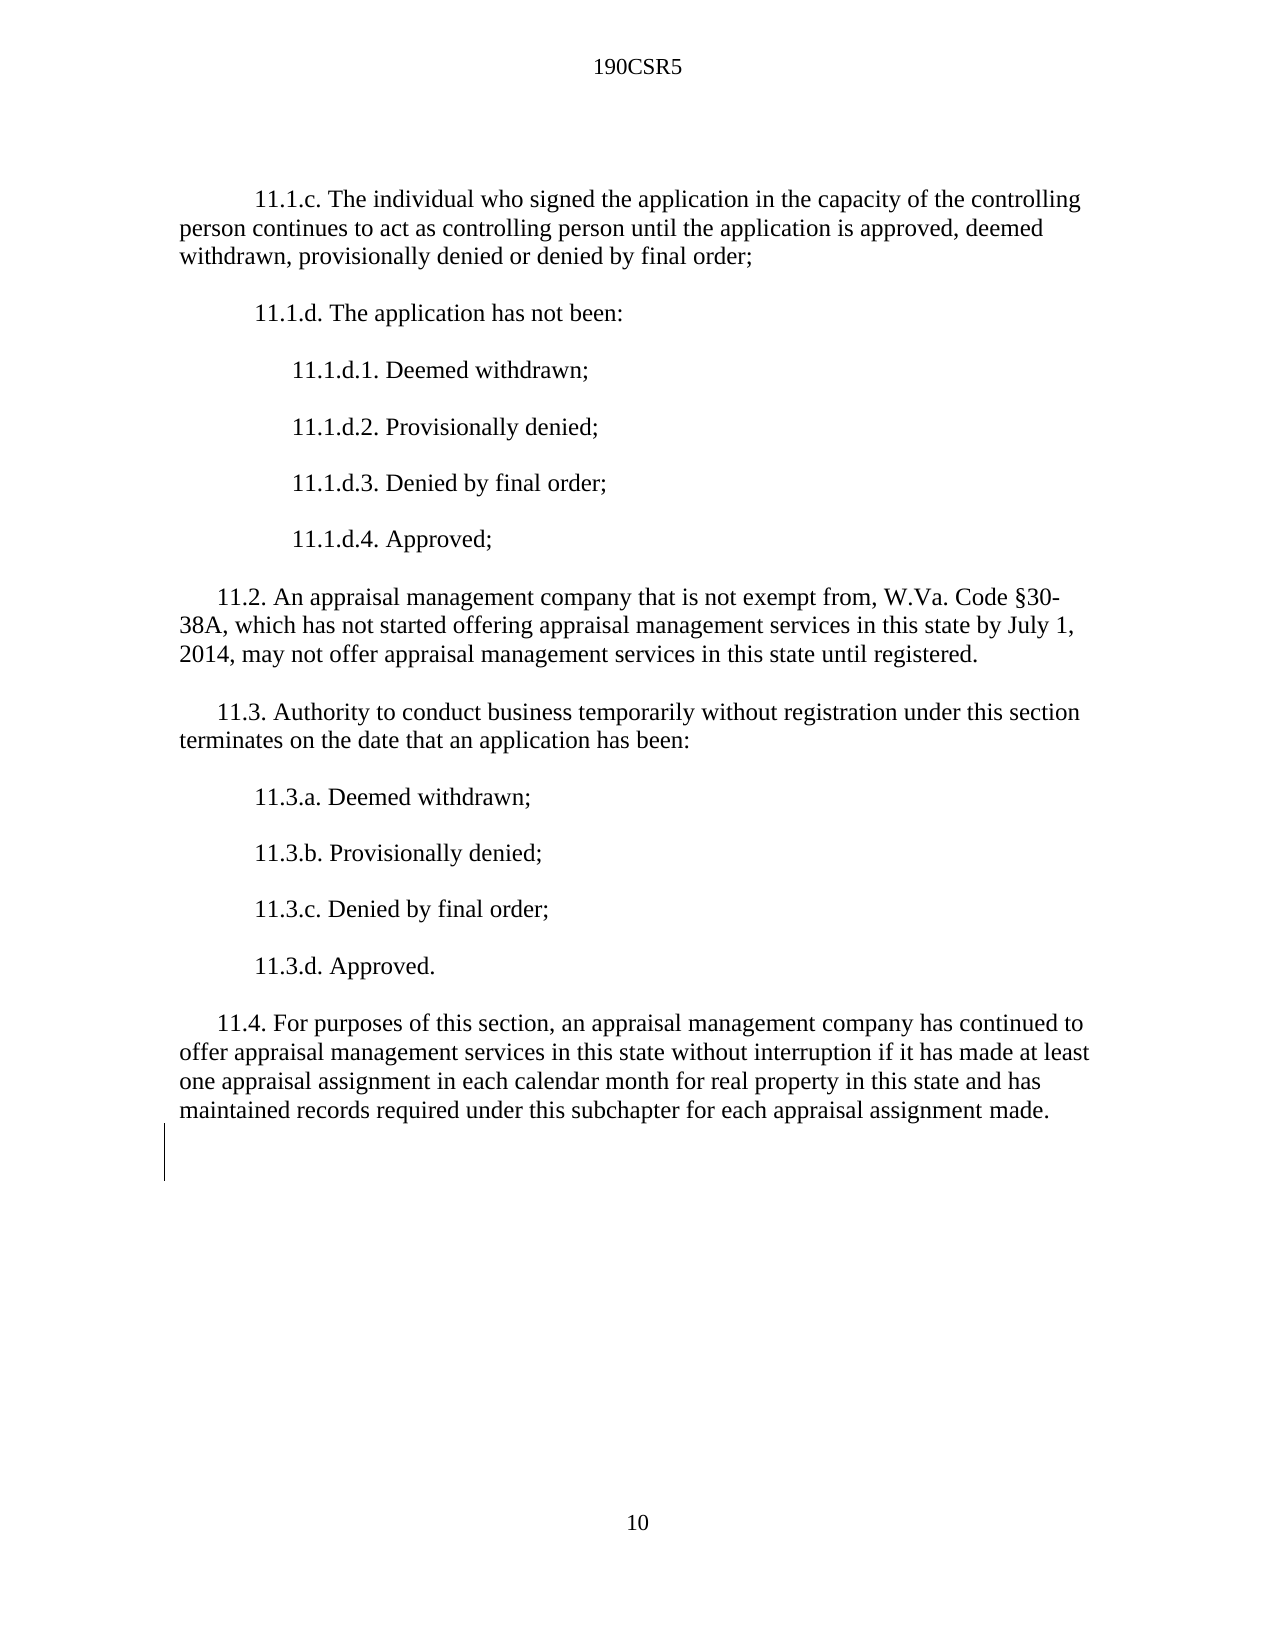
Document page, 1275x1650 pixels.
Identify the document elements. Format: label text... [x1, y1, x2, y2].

text 11.4. For purposes of this section, an appraisal management company has continued to offer appraisal management services in this state without interruption if it has made at least one appraisal assignment in each calendar month for real property in this state and has maintained records required under this subchapter for each appraisal assignment made. [179, 1008, 1096, 1123]
text 11.1.d.1. Deemed withdrawn; [254, 355, 1096, 384]
text person continues to act as controlling person until the application is approved, deemed withdrawn, provisionally denied or denied by final order; [179, 213, 1096, 270]
text 11.2. An appraisal management company that is not exempt from, W.Va. Code §30-38A, which has not started offering appraisal management services in this state by July 1, 2014, may not offer appraisal management services in this state until registered. [179, 582, 1096, 668]
text 11.3.a. Deemed withdrawn; [217, 782, 1096, 811]
text 11.1.c. The individual who signed the application in the capacity of the controlling [217, 184, 1096, 213]
text 11.3.c. Denied by final order; [217, 894, 1096, 923]
text 11.3. Authority to conduct business temporarily without registration under this section terminates on the date that an application has been: [179, 697, 1096, 754]
text 11.1.d.4. Approved; [254, 524, 1096, 553]
text 11.1.d.2. Provisionally denied; [254, 412, 1096, 440]
text 11.3.d. Approved. [217, 951, 1096, 980]
text 11.1.d. The application has not been: [217, 298, 1096, 326]
text 11.3.b. Provisionally denied; [217, 838, 1096, 867]
text 11.1.d.3. Denied by final order; [254, 468, 1096, 497]
